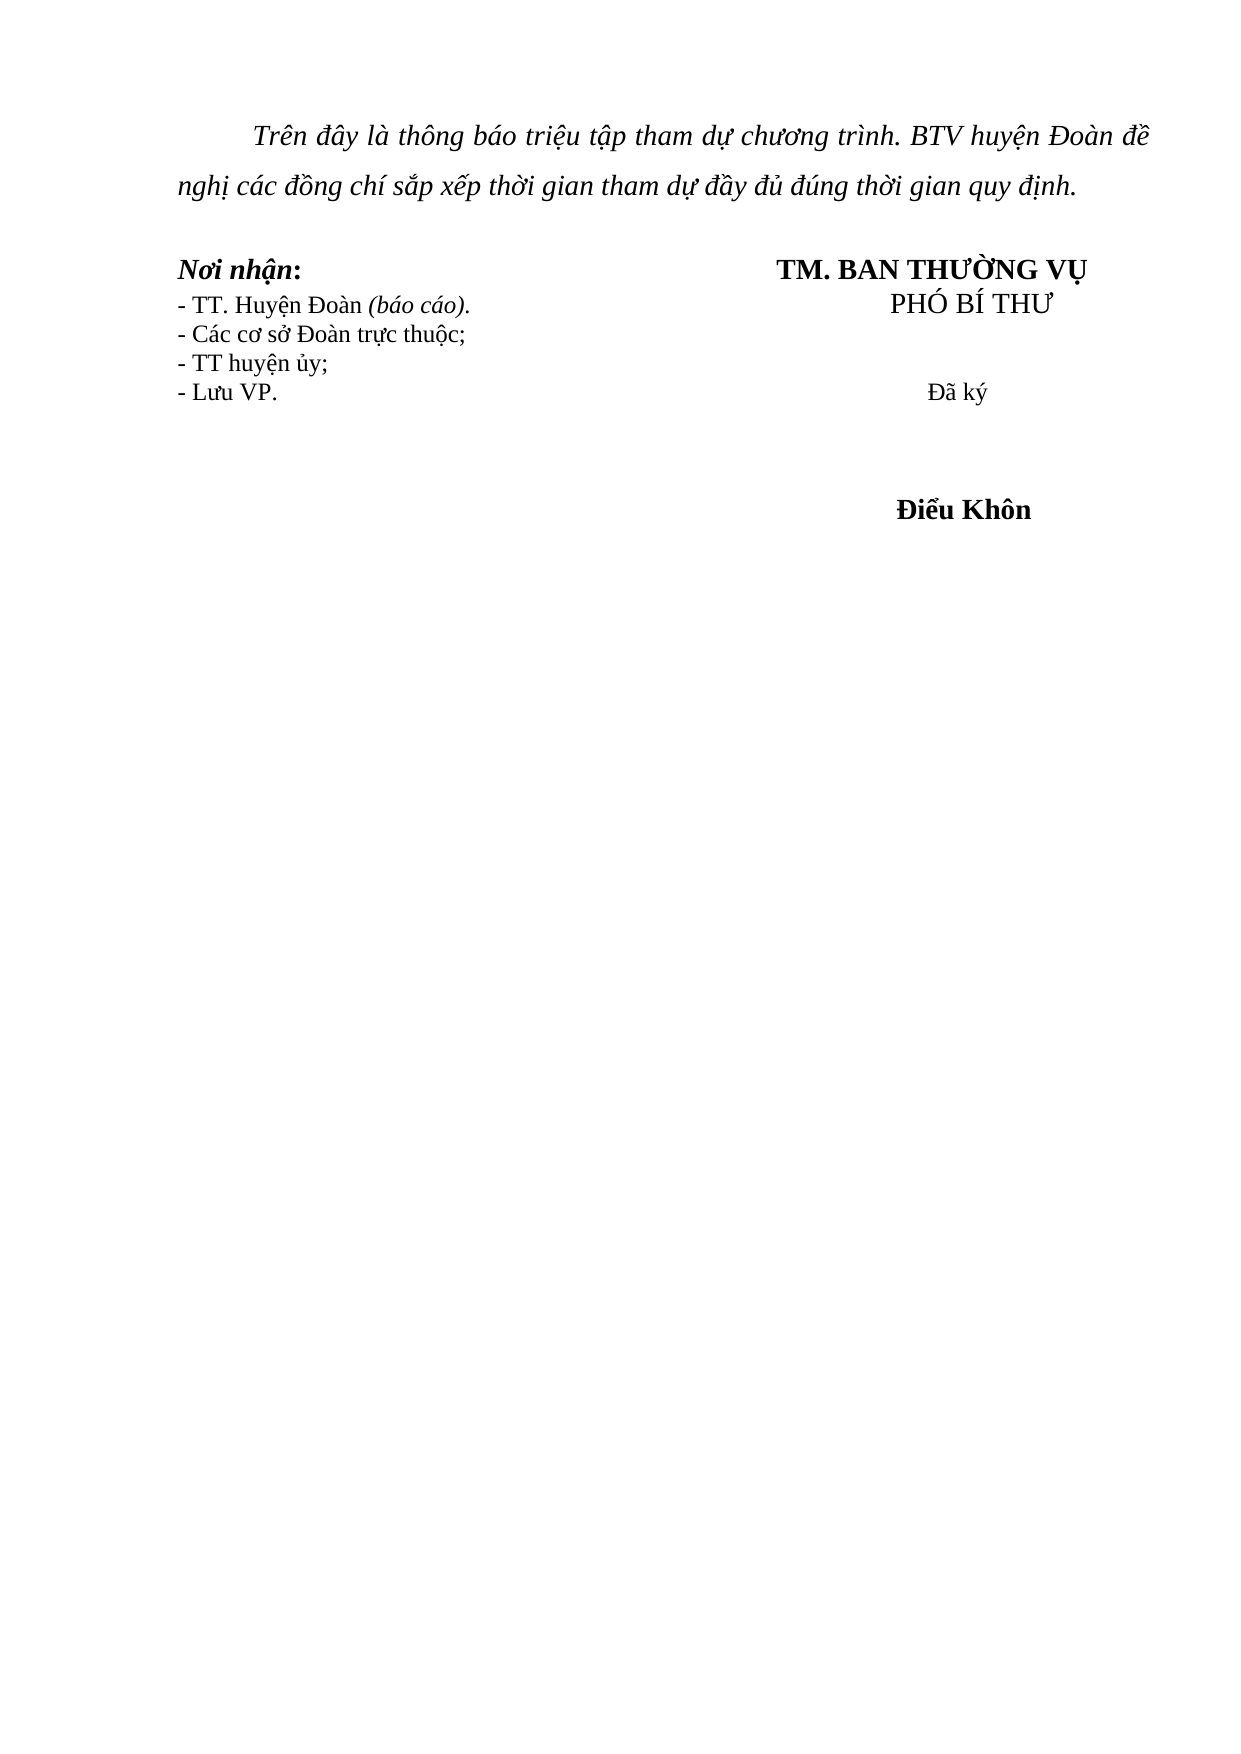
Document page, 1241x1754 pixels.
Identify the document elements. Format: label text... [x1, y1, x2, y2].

text - TT. Huyện Đoàn (báo cáo). PHÓ BÍ THƯ [177, 286, 1152, 319]
text Điểu Khôn [177, 492, 1152, 525]
text Trên đây là thông báo triệu tập tham dự chương trình. BTV huyện Đoàn đề nghị các đồng chí sắp xếp thời gian tham dự đầy đủ đúng thời gian quy định. [177, 118, 1152, 202]
text - TT huyện ủy; [177, 348, 1152, 377]
text - Lưu VP. Đã ký [177, 377, 1152, 406]
text - Các cơ sở Đoàn trực thuộc; [177, 319, 1152, 348]
text Nơi nhận: TM. BAN THƯỜNG VỤ [177, 252, 1152, 286]
